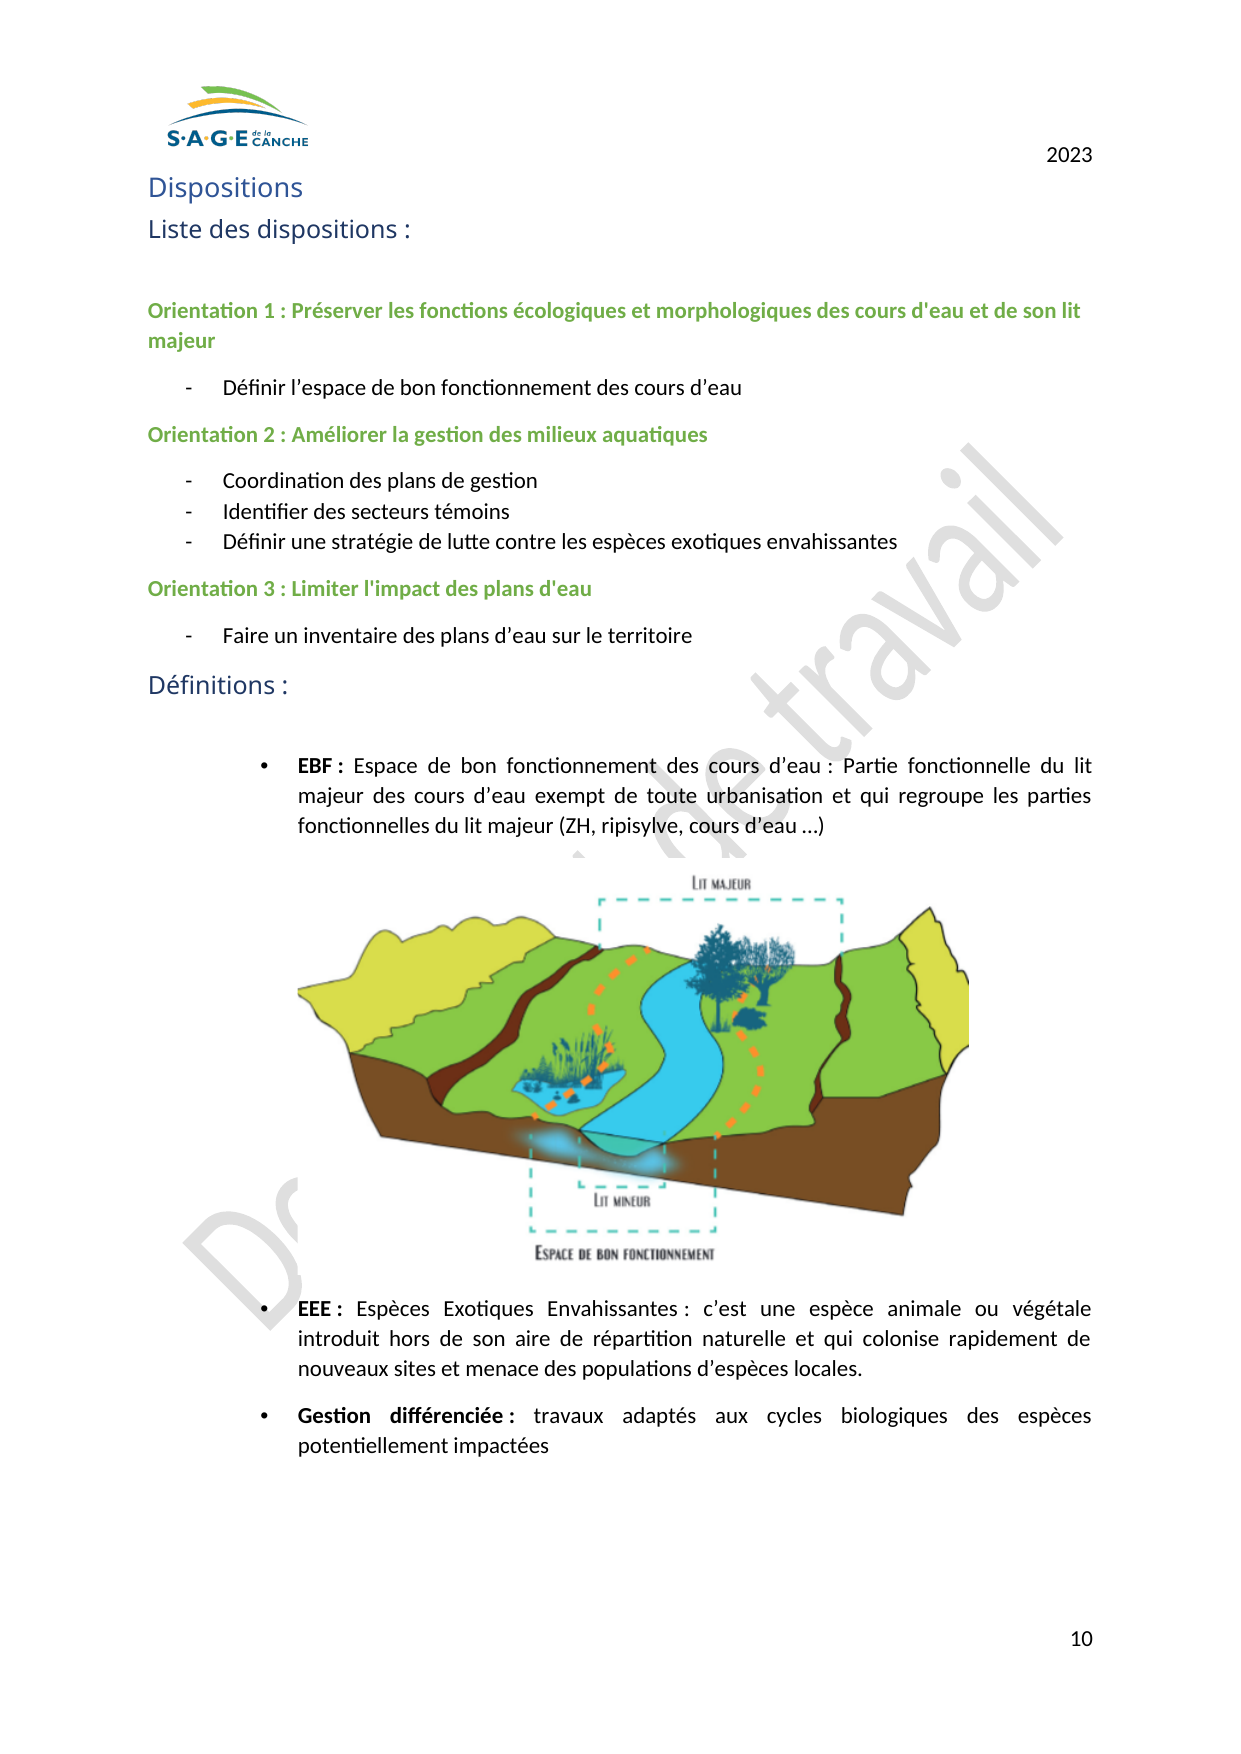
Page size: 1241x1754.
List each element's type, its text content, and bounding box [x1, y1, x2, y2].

list Faire un inventaire des plans d’eau sur le territoire [185, 621, 1093, 649]
list Identifier des secteurs témoins [185, 497, 1093, 525]
text Orientation 2 : Améliorer la gestion des milieux aquatiques [148, 420, 1093, 448]
picture [297, 858, 969, 1275]
list Définir une stratégie de lutte contre les espèces exotiques envahissantes [185, 527, 1093, 555]
list EBF : Espace de bon fonctionnement des cours d’eau : Partie fonctionnelle du lit majeur des cours d’eau exempt de toute urbanisation et qui regroupe les parties fonctionnelles du lit majeur (ZH, ripisylve, cours d’eau …) [260, 751, 1093, 840]
picture [152, 73, 322, 163]
list Définir l’espace de bon fonctionnement des cours d’eau [185, 373, 1093, 401]
list Gestion différenciée : travaux adaptés aux cycles biologiques des espèces potentiellement impactées [260, 1401, 1093, 1459]
list EEE : Espèces Exotiques Envahissantes : c’est une espèce animale ou végétale introduit hors de son aire de répartition naturelle et qui colonise rapidement de nouveaux sites et menace des populations d’espèces locales. [260, 1294, 1093, 1382]
text Orientation 3 : Limiter l'impact des plans d'eau [148, 574, 1093, 602]
subtitle Liste des dispositions : [148, 212, 1093, 246]
text Orientation 1 : Préserver les fonctions écologiques et morphologiques des cours d'eau et de son lit majeur [148, 296, 1093, 354]
subtitle Dispositions [148, 168, 1093, 205]
subtitle Définitions : [148, 668, 1093, 702]
list Coordination des plans de gestion [185, 467, 1093, 494]
